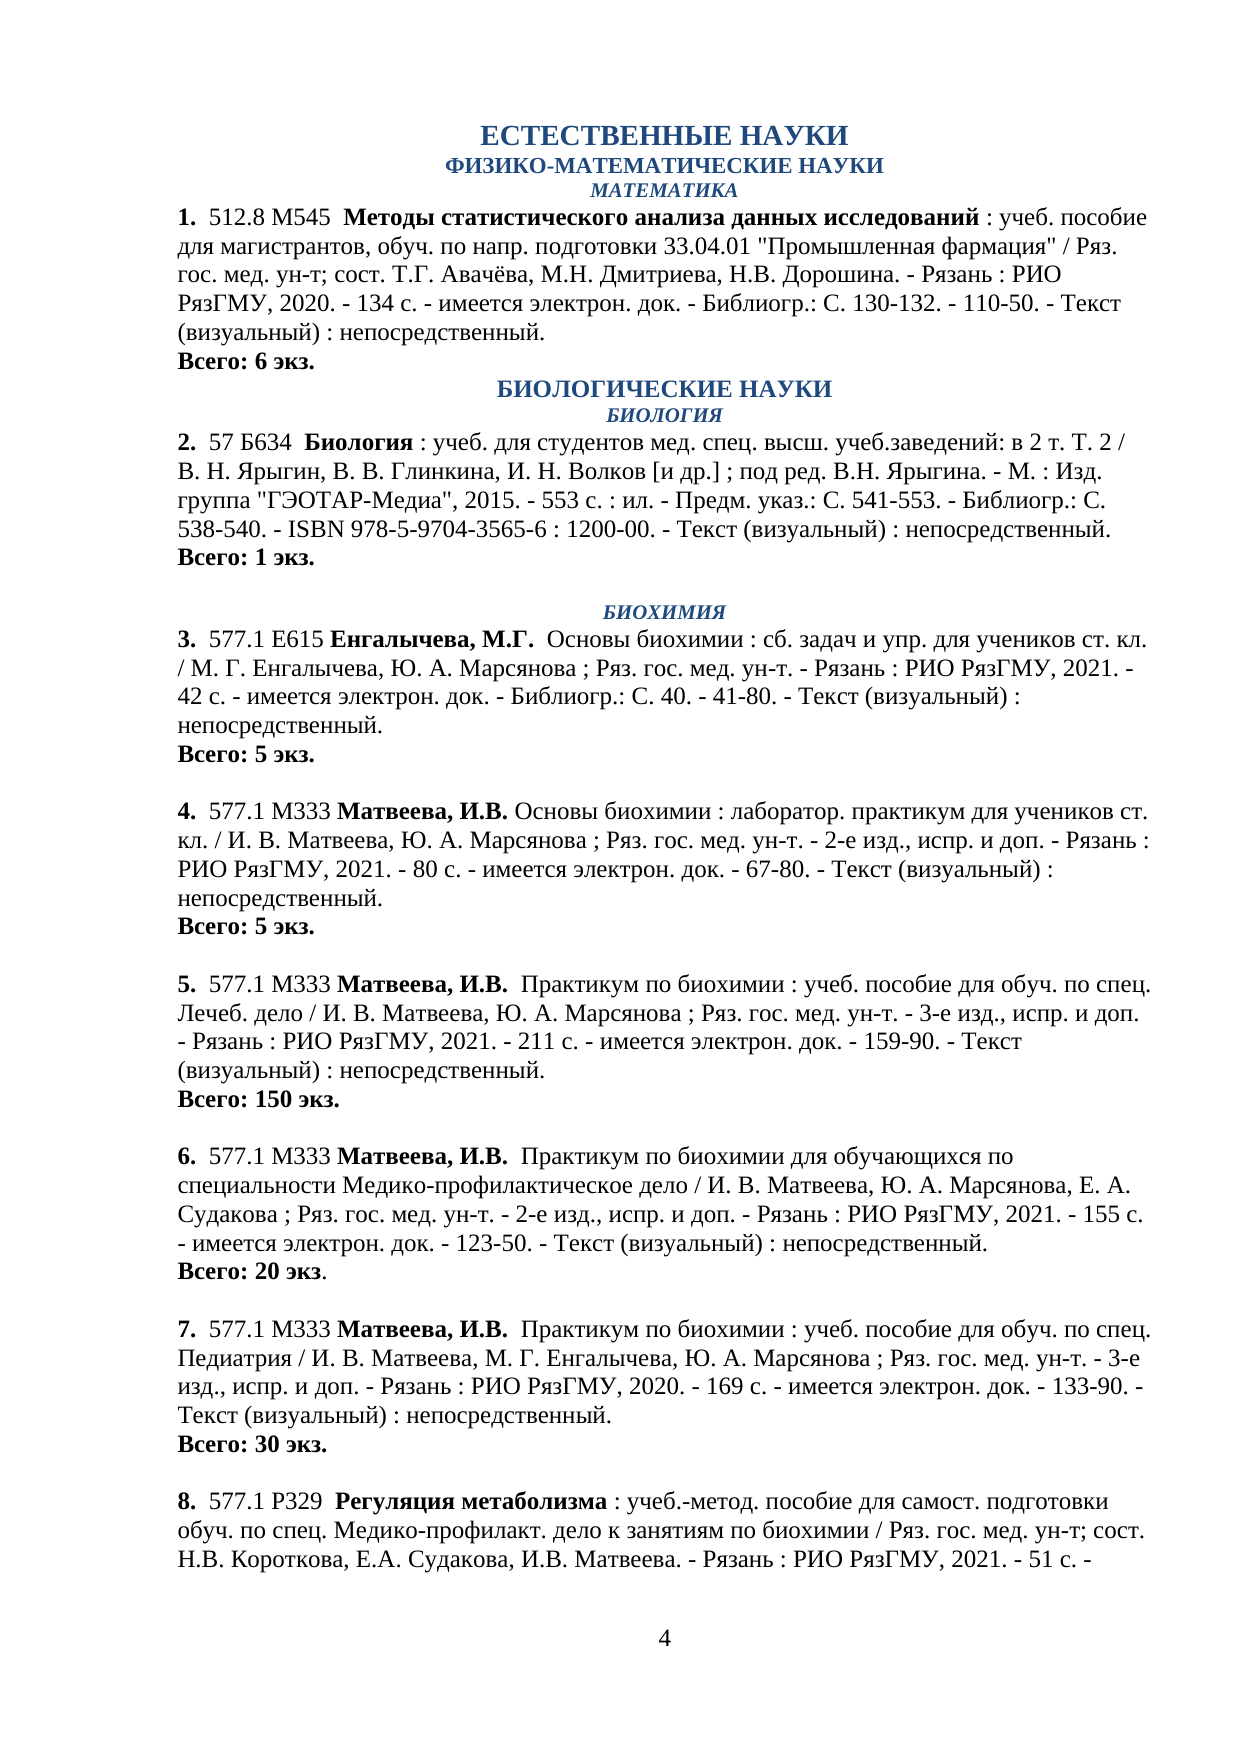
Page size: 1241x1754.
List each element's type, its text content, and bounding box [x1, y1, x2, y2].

text ЕСТЕСТВЕННЫЕ НАУКИ [177, 118, 1152, 152]
text 3. 577.1 Е615 Енгалычева, М.Г. Основы биохимии : сб. задач и упр. для учеников ст. кл. / М. Г. Енгалычева, Ю. А. Марсянова ; Ряз. гос. мед. ун-т. - Рязань : РИО РязГМУ, 2021. - 42 с. - имеется электрон. док. - Библиогр.: С. 40. - 41-80. - Текст (визуальный) : непосредственный. [177, 624, 1152, 739]
text БИОЛОГИЧЕСКИЕ НАУКИ [177, 374, 1152, 403]
text Всего: 5 экз. [177, 739, 1152, 768]
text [177, 1486, 1152, 1573]
text Всего: 20 экз. [177, 1256, 1152, 1285]
text МАТЕМАТИКА [177, 178, 1152, 202]
text 1. 512.8 М545 Методы статистического анализа данных исследований : учеб. пособие для магистрантов, обуч. по напр. подготовки 33.04.01 "Промышленная фармация" / Ряз. гос. мед. ун-т; сост. Т.Г. Авачёва, М.Н. Дмитриева, Н.В. Дорошина. - Рязань : РИО РязГМУ, 2020. - 134 с. - имеется электрон. док. - Библиогр.: С. 130-132. - 110-50. - Текст (визуальный) : непосредственный. [177, 202, 1152, 346]
text БИОХИМИЯ [177, 600, 1152, 624]
text Всего: 30 экз. [177, 1429, 1152, 1458]
text 5. 577.1 М333 Матвеева, И.В. Практикум по биохимии : учеб. пособие для обуч. по спец. Лечеб. дело / И. В. Матвеева, Ю. А. Марсянова ; Ряз. гос. мед. ун-т. - 3-е изд., испр. и доп. - Рязань : РИО РязГМУ, 2021. - 211 с. - имеется электрон. док. - 159-90. - Текст (визуальный) : непосредственный. [177, 969, 1152, 1084]
text Всего: 6 экз. [177, 346, 1152, 374]
text БИОЛОГИЯ [177, 403, 1152, 427]
text ФИЗИКО-МАТЕМАТИЧЕСКИЕ НАУКИ [177, 152, 1152, 178]
text 7. 577.1 М333 Матвеева, И.В. Практикум по биохимии : учеб. пособие для обуч. по спец. Педиатрия / И. В. Матвеева, М. Г. Енгалычева, Ю. А. Марсянова ; Ряз. гос. мед. ун-т. - 3-е изд., испр. и доп. - Рязань : РИО РязГМУ, 2020. - 169 с. - имеется электрон. док. - 133-90. - Текст (визуальный) : непосредственный. [177, 1314, 1152, 1429]
text 6. 577.1 М333 Матвеева, И.В. Практикум по биохимии для обучающихся по специальности Медико-профилактическое дело / И. В. Матвеева, Ю. А. Марсянова, Е. А. Судакова ; Ряз. гос. мед. ун-т. - 2-е изд., испр. и доп. - Рязань : РИО РязГМУ, 2021. - 155 с. - имеется электрон. док. - 123-50. - Текст (визуальный) : непосредственный. [177, 1141, 1152, 1256]
text 4. 577.1 М333 Матвеева, И.В. Основы биохимии : лаборатор. практикум для учеников ст. кл. / И. В. Матвеева, Ю. А. Марсянова ; Ряз. гос. мед. ун-т. - 2-е изд., испр. и доп. - Рязань : РИО РязГМУ, 2021. - 80 с. - имеется электрон. док. - 67-80. - Текст (визуальный) : непосредственный. [177, 796, 1152, 911]
text Всего: 5 экз. [177, 911, 1152, 940]
text Всего: 150 экз. [177, 1084, 1152, 1113]
text 2. 57 Б634 Биология : учеб. для студентов мед. спец. высш. учеб.заведений: в 2 т. Т. 2 / В. Н. Ярыгин, В. В. Глинкина, И. Н. Волков [и др.] ; под ред. В.Н. Ярыгина. - М. : Изд. группа "ГЭОТАР-Медиа", 2015. - 553 с. : ил. - Предм. указ.: С. 541-553. - Библиогр.: С. 538-540. - ISBN 978-5-9704-3565-6 : 1200-00. - Текст (визуальный) : непосредственный. [177, 427, 1152, 542]
text Всего: 1 экз. [177, 542, 1152, 571]
